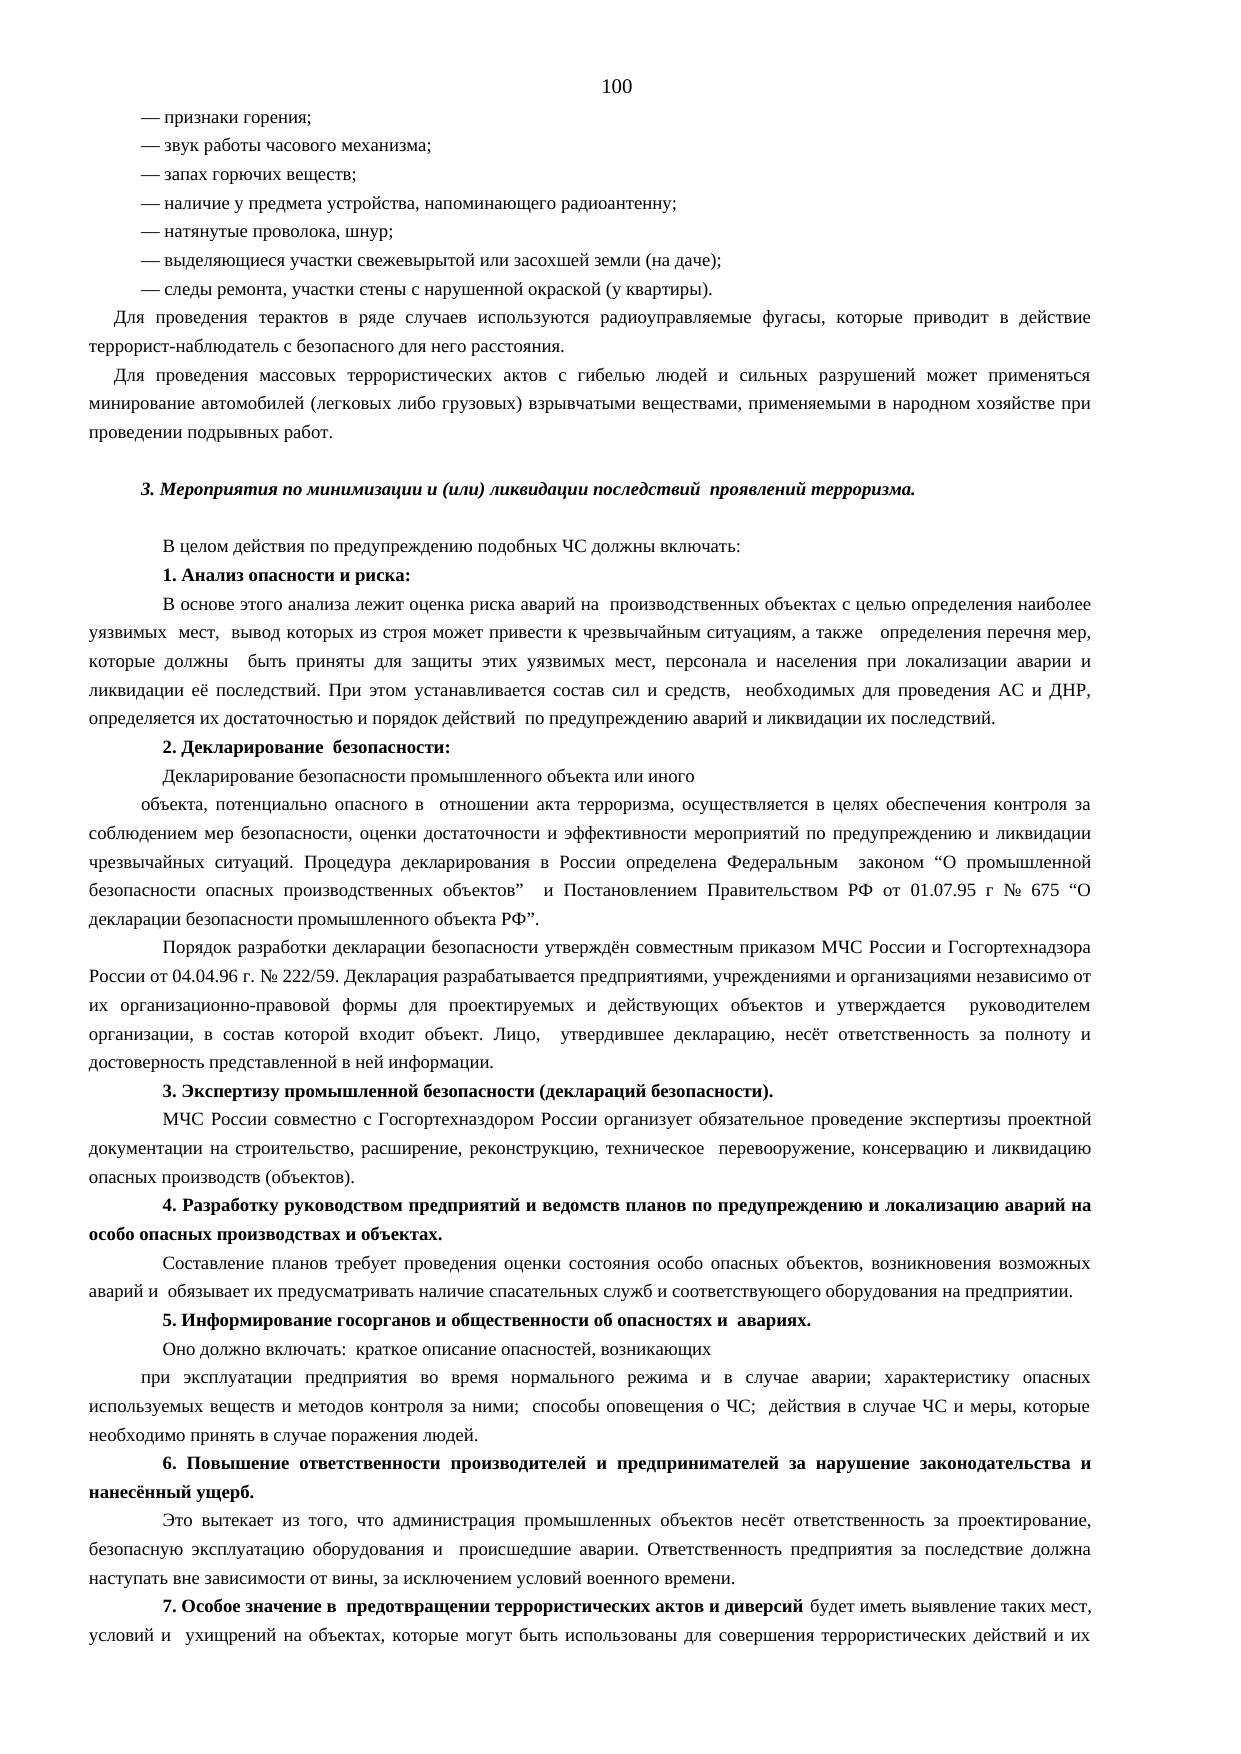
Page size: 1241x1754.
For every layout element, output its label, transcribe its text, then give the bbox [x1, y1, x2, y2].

text Декларирование безопасности промышленного объекта или иного [89, 764, 1092, 786]
text 1. Анализ опасности и риска: [89, 564, 1092, 586]
text — признаки горения; [89, 106, 1092, 127]
text — натянутые проволока, шнур; [89, 220, 1092, 242]
text — следы ремонта, участки стены с нарушенной окраской (у квартиры). [89, 278, 1092, 299]
text 3. Мероприятия по минимизации и (или) ликвидации последствий проявлений терроризма. [89, 478, 1092, 500]
text 3. Экспертизу промышленной безопасности (деклараций безопасности). [89, 1080, 1092, 1101]
text 5. Информирование госорганов и общественности об опасностях и авариях. [89, 1309, 1092, 1330]
text — запах горючих веществ; [89, 163, 1092, 184]
text Это вытекает из того, что администрация промышленных объектов несёт ответственность за проектирование, безопасную эксплуатацию оборудования и происшедшие аварии. Ответственность предприятия за последствие должна наступать вне зависимости от вины, за исключением условий военного времени. [89, 1509, 1092, 1588]
text 2. Декларирование безопасности: [89, 736, 1092, 757]
text Порядок разработки декларации безопасности утверждён совместным приказом МЧС России и Госгортехнадзора России от 04.04.96 г. № 222/59. Декларация разрабатывается предприятиями, учреждениями и организациями независимо от их организационно-правовой формы для проектируемых и действующих объектов и утверждается руководителем организации, в состав которой входит объект. Лицо, утвердившее декларацию, несёт ответственность за полноту и достоверность представленной в ней информации. [89, 936, 1092, 1073]
text Для проведения терактов в ряде случаев используются радиоуправляемые фугасы, которые приводит в действие террорист-наблюдатель с безопасного для него расстояния. [89, 306, 1092, 356]
text объекта, потенциально опасного в отношении акта терроризма, осуществляется в целях обеспечения контроля за соблюдением мер безопасности, оценки достаточности и эффективности мероприятий по предупреждению и ликвидации чрезвычайных ситуаций. Процедура декларирования в России определена Федеральным законом “О промышленной безопасности опасных производственных объектов” и Постановлением Правительством РФ от 01.07.95 г № 675 “О декларации безопасности промышленного объекта РФ”. [89, 793, 1092, 929]
text — звук работы часового механизма; [89, 134, 1092, 156]
text В целом действия по предупреждению подобных ЧС должны включать: [89, 535, 1092, 557]
text 6. Повышение ответственности производителей и предпринимателей за нарушение законодательства и нанесённый ущерб. [89, 1452, 1092, 1502]
text — выделяющиеся участки свежевырытой или засохшей земли (на даче); [89, 249, 1092, 271]
text Оно должно включать: краткое описание опасностей, возникающих [89, 1337, 1092, 1359]
text при эксплуатации предприятия во время нормального режима и в случае аварии; характеристику опасных используемых веществ и методов контроля за ними; способы оповещения о ЧС; действия в случае ЧС и меры, которые необходимо принять в случае поражения людей. [89, 1366, 1092, 1445]
text В основе этого анализа лежит оценка риска аварий на производственных объектах с целью определения наиболее уязвимых мест, вывод которых из строя может привести к чрезвычайным ситуациям, а также определения перечня мер, которые должны быть приняты для защиты этих уязвимых мест, персонала и населения при локализации аварии и ликвидации её последствий. При этом устанавливается состав сил и средств, необходимых для проведения АС и ДНР, определяется их достаточностью и порядок действий по предупреждению аварий и ликвидации их последствий. [89, 593, 1092, 729]
text Составление планов требует проведения оценки состояния особо опасных объектов, возникновения возможных аварий и обязывает их предусматривать наличие спасательных служб и соответствующего оборудования на предприятии. [89, 1252, 1092, 1302]
text МЧС России совместно с Госгортехназдором России организует обязательное проведение экспертизы проектной документации на строительство, расширение, реконструкцию, техническое перевооружение, консервацию и ликвидацию опасных производств (объектов). [89, 1108, 1092, 1187]
text Для проведения массовых террористических актов с гибелью людей и сильных разрушений может применяться минирование автомобилей (легковых либо грузовых) взрывчатыми веществами, применяемыми в народном хозяйстве при проведении подрывных работ. [89, 363, 1092, 442]
text 4. Разработку руководством предприятий и ведомств планов по предупреждению и локализацию аварий на особо опасных производствах и объектах. [89, 1194, 1092, 1244]
text — наличие у предмета устройства, напоминающего радиоантенну; [89, 192, 1092, 213]
